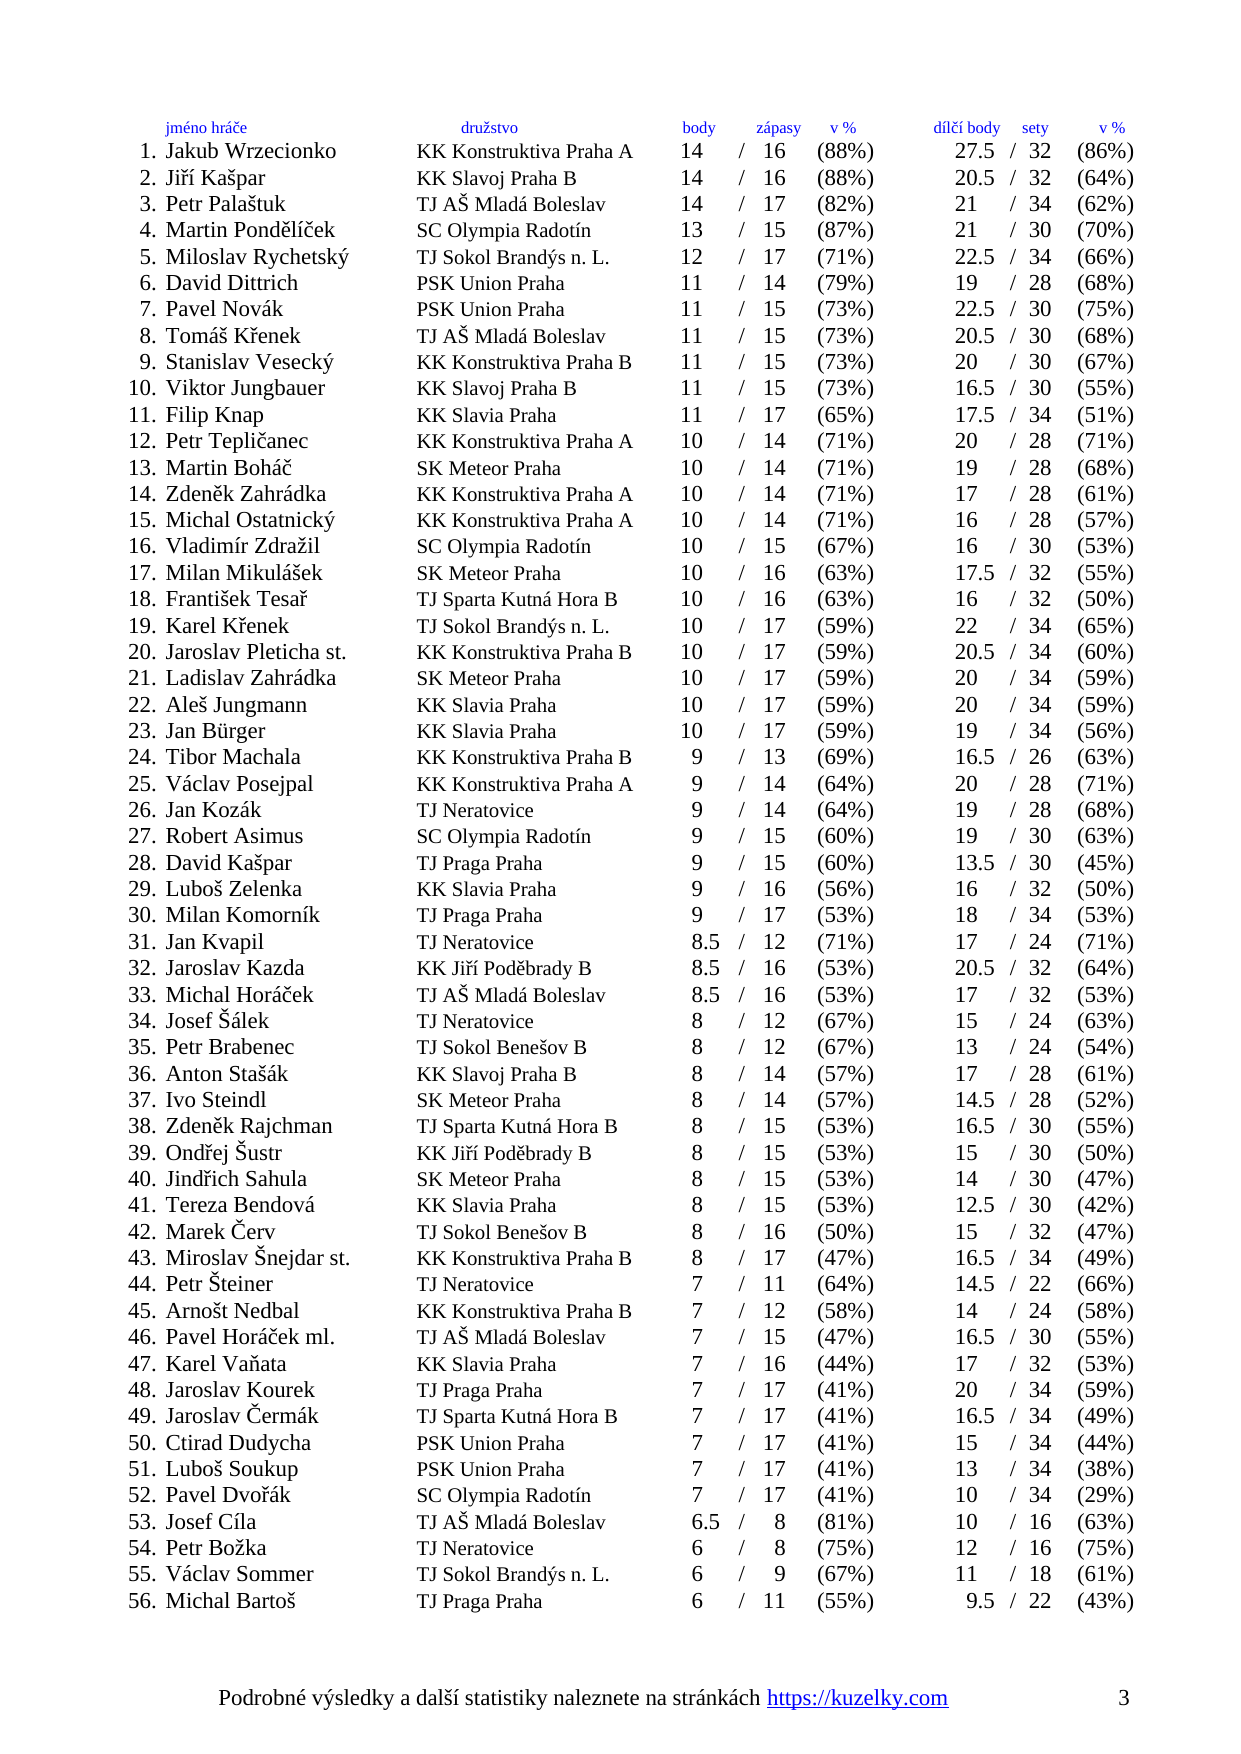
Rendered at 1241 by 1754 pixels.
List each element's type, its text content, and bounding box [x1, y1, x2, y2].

text 31. Jan Kvapil TJ Neratovice 8.5 / 12 (71%) 17 / 24 (71%) [106, 928, 1134, 954]
text 44. Petr Šteiner TJ Neratovice 7 / 11 (64%) 14.5 / 22 (66%) [106, 1271, 1134, 1297]
text 37. Ivo Steindl SK Meteor Praha 8 / 14 (57%) 14.5 / 28 (52%) [106, 1086, 1134, 1112]
text 50. Ctirad Dudycha PSK Union Praha 7 / 17 (41%) 15 / 34 (44%) [106, 1429, 1134, 1455]
text 52. Pavel Dvořák SC Olympia Radotín 7 / 17 (41%) 10 / 34 (29%) [106, 1481, 1134, 1508]
text 41. Tereza Bendová KK Slavia Praha 8 / 15 (53%) 12.5 / 30 (42%) [106, 1191, 1134, 1218]
text 4. Martin Pondělíček SC Olympia Radotín 13 / 15 (87%) 21 / 30 (70%) [106, 216, 1134, 243]
text 30. Milan Komorník TJ Praga Praha 9 / 17 (53%) 18 / 34 (53%) [106, 902, 1134, 928]
text 40. Jindřich Sahula SK Meteor Praha 8 / 15 (53%) 14 / 30 (47%) [106, 1165, 1134, 1191]
text 27. Robert Asimus SC Olympia Radotín 9 / 15 (60%) 19 / 30 (63%) [106, 822, 1134, 849]
text 26. Jan Kozák TJ Neratovice 9 / 14 (64%) 19 / 28 (68%) [106, 796, 1134, 822]
text 10. Viktor Jungbauer KK Slavoj Praha B 11 / 15 (73%) 16.5 / 30 (55%) [106, 374, 1134, 401]
text 56. Michal Bartoš TJ Praga Praha 6 / 11 (55%) 9.5 / 22 (43%) [106, 1587, 1134, 1613]
text 22. Aleš Jungmann KK Slavia Praha 10 / 17 (59%) 20 / 34 (59%) [106, 691, 1134, 717]
text 3. Petr Palaštuk TJ AŠ Mladá Boleslav 14 / 17 (82%) 21 / 34 (62%) [106, 190, 1134, 216]
text 51. Luboš Soukup PSK Union Praha 7 / 17 (41%) 13 / 34 (38%) [106, 1455, 1134, 1481]
text jméno hráče družstvo body zápasy v % dílčí body sety v % [106, 118, 1134, 137]
text 32. Jaroslav Kazda KK Jiří Poděbrady B 8.5 / 16 (53%) 20.5 / 32 (64%) [106, 954, 1134, 981]
text 24. Tibor Machala KK Konstruktiva Praha B 9 / 13 (69%) 16.5 / 26 (63%) [106, 743, 1134, 770]
text 53. Josef Cíla TJ AŠ Mladá Boleslav 6.5 / 8 (81%) 10 / 16 (63%) [106, 1508, 1134, 1534]
text 14. Zdeněk Zahrádka KK Konstruktiva Praha A 10 / 14 (71%) 17 / 28 (61%) [106, 480, 1134, 506]
text 20. Jaroslav Pleticha st. KK Konstruktiva Praha B 10 / 17 (59%) 20.5 / 34 (60%) [106, 638, 1134, 664]
text 25. Václav Posejpal KK Konstruktiva Praha A 9 / 14 (64%) 20 / 28 (71%) [106, 770, 1134, 796]
text 28. David Kašpar TJ Praga Praha 9 / 15 (60%) 13.5 / 30 (45%) [106, 849, 1134, 875]
text 36. Anton Stašák KK Slavoj Praha B 8 / 14 (57%) 17 / 28 (61%) [106, 1060, 1134, 1086]
text 18. František Tesař TJ Sparta Kutná Hora B 10 / 16 (63%) 16 / 32 (50%) [106, 585, 1134, 612]
text 48. Jaroslav Kourek TJ Praga Praha 7 / 17 (41%) 20 / 34 (59%) [106, 1376, 1134, 1402]
text 42. Marek Červ TJ Sokol Benešov B 8 / 16 (50%) 15 / 32 (47%) [106, 1218, 1134, 1244]
text 35. Petr Brabenec TJ Sokol Benešov B 8 / 12 (67%) 13 / 24 (54%) [106, 1033, 1134, 1060]
text 47. Karel Vaňata KK Slavia Praha 7 / 16 (44%) 17 / 32 (53%) [106, 1349, 1134, 1376]
text 23. Jan Bürger KK Slavia Praha 10 / 17 (59%) 19 / 34 (56%) [106, 717, 1134, 743]
text 2. Jiří Kašpar KK Slavoj Praha B 14 / 16 (88%) 20.5 / 32 (64%) [106, 164, 1134, 190]
text 49. Jaroslav Čermák TJ Sparta Kutná Hora B 7 / 17 (41%) 16.5 / 34 (49%) [106, 1402, 1134, 1429]
text 33. Michal Horáček TJ AŠ Mladá Boleslav 8.5 / 16 (53%) 17 / 32 (53%) [106, 981, 1134, 1007]
text 46. Pavel Horáček ml. TJ AŠ Mladá Boleslav 7 / 15 (47%) 16.5 / 30 (55%) [106, 1323, 1134, 1349]
text 17. Milan Mikulášek SK Meteor Praha 10 / 16 (63%) 17.5 / 32 (55%) [106, 559, 1134, 585]
text 16. Vladimír Zdražil SC Olympia Radotín 10 / 15 (67%) 16 / 30 (53%) [106, 533, 1134, 559]
text 9. Stanislav Vesecký KK Konstruktiva Praha B 11 / 15 (73%) 20 / 30 (67%) [106, 348, 1134, 374]
text 8. Tomáš Křenek TJ AŠ Mladá Boleslav 11 / 15 (73%) 20.5 / 30 (68%) [106, 322, 1134, 348]
text 12. Petr Tepličanec KK Konstruktiva Praha A 10 / 14 (71%) 20 / 28 (71%) [106, 427, 1134, 453]
text 55. Václav Sommer TJ Sokol Brandýs n. L. 6 / 9 (67%) 11 / 18 (61%) [106, 1560, 1134, 1587]
text 29. Luboš Zelenka KK Slavia Praha 9 / 16 (56%) 16 / 32 (50%) [106, 875, 1134, 902]
text 15. Michal Ostatnický KK Konstruktiva Praha A 10 / 14 (71%) 16 / 28 (57%) [106, 506, 1134, 533]
text 7. Pavel Novák PSK Union Praha 11 / 15 (73%) 22.5 / 30 (75%) [106, 295, 1134, 322]
text 19. Karel Křenek TJ Sokol Brandýs n. L. 10 / 17 (59%) 22 / 34 (65%) [106, 612, 1134, 638]
text 21. Ladislav Zahrádka SK Meteor Praha 10 / 17 (59%) 20 / 34 (59%) [106, 664, 1134, 691]
text 6. David Dittrich PSK Union Praha 11 / 14 (79%) 19 / 28 (68%) [106, 269, 1134, 295]
text 38. Zdeněk Rajchman TJ Sparta Kutná Hora B 8 / 15 (53%) 16.5 / 30 (55%) [106, 1112, 1134, 1139]
text 43. Miroslav Šnejdar st. KK Konstruktiva Praha B 8 / 17 (47%) 16.5 / 34 (49%) [106, 1244, 1134, 1271]
text 54. Petr Božka TJ Neratovice 6 / 8 (75%) 12 / 16 (75%) [106, 1534, 1134, 1560]
text 34. Josef Šálek TJ Neratovice 8 / 12 (67%) 15 / 24 (63%) [106, 1007, 1134, 1033]
text 1. Jakub Wrzecionko KK Konstruktiva Praha A 14 / 16 (88%) 27.5 / 32 (86%) [106, 137, 1134, 164]
text 13. Martin Boháč SK Meteor Praha 10 / 14 (71%) 19 / 28 (68%) [106, 453, 1134, 480]
text 5. Miloslav Rychetský TJ Sokol Brandýs n. L. 12 / 17 (71%) 22.5 / 34 (66%) [106, 243, 1134, 269]
text 39. Ondřej Šustr KK Jiří Poděbrady B 8 / 15 (53%) 15 / 30 (50%) [106, 1139, 1134, 1165]
text 11. Filip Knap KK Slavia Praha 11 / 17 (65%) 17.5 / 34 (51%) [106, 401, 1134, 427]
text 45. Arnošt Nedbal KK Konstruktiva Praha B 7 / 12 (58%) 14 / 24 (58%) [106, 1297, 1134, 1323]
